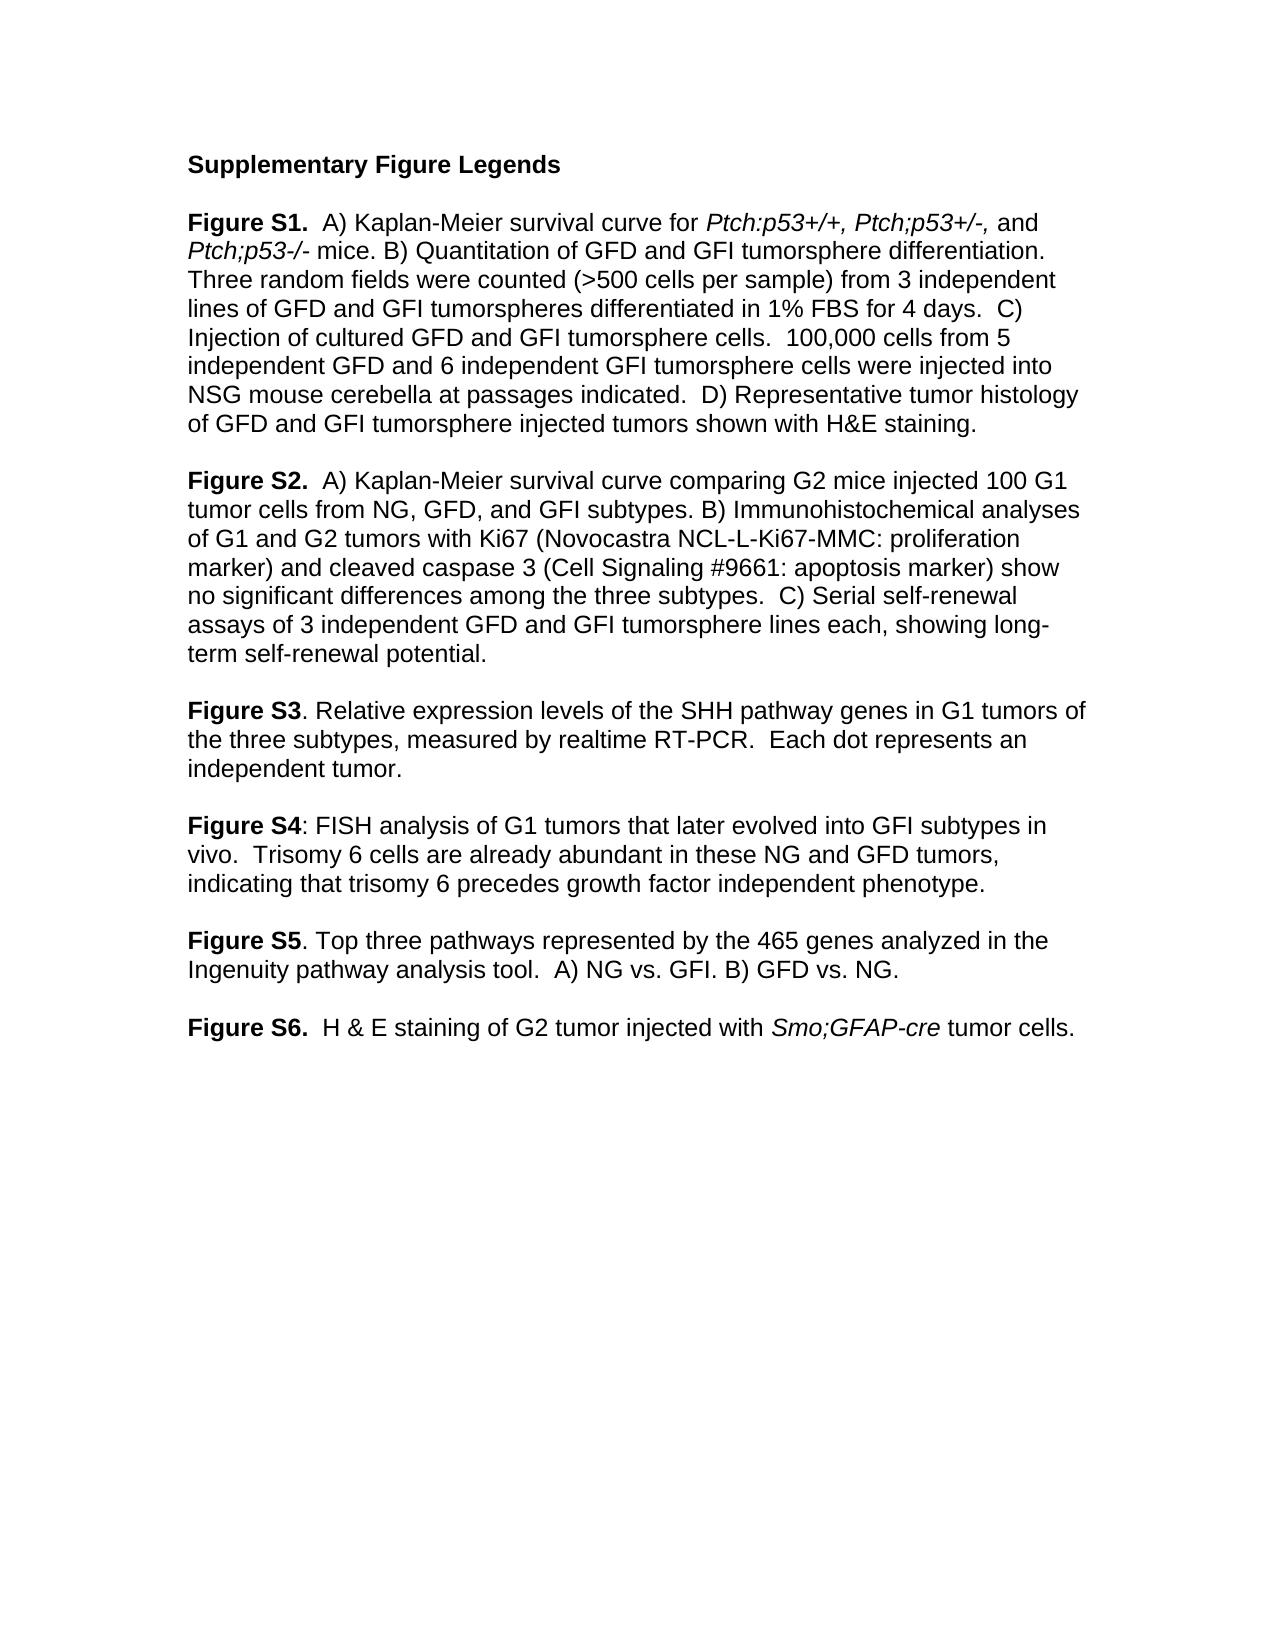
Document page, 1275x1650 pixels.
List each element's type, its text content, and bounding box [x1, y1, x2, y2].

text Figure S2. A) Kaplan-Meier survival curve comparing G2 mice injected 100 G1 tumor cells from NG, GFD, and GFI subtypes. B) Immunohistochemical analyses of G1 and G2 tumors with Ki67 (Novocastra NCL-L-Ki67-MMC: proliferation marker) and cleaved caspase 3 (Cell Signaling #9661: apoptosis marker) show no significant differences among the three subtypes. C) Serial self-renewal assays of 3 independent GFD and GFI tumorsphere lines each, showing long-term self-renewal potential. [187, 466, 1087, 667]
text Supplementary Figure Legends [187, 150, 1087, 179]
text Figure S5. Top three pathways represented by the 465 genes analyzed in the Ingenuity pathway analysis tool. A) NG vs. GFI. B) GFD vs. NG. [187, 926, 1087, 984]
text Figure S3. Relative expression levels of the SHH pathway genes in G1 tumors of the three subtypes, measured by realtime RT-PCR. Each dot represents an independent tumor. [187, 696, 1087, 782]
text Figure S4: FISH analysis of G1 tumors that later evolved into GFI subtypes in vivo. Trisomy 6 cells are already abundant in these NG and GFD tumors, indicating that trisomy 6 precedes growth factor independent phenotype. [187, 811, 1087, 897]
text Figure S1. A) Kaplan-Meier survival curve for Ptch:p53+/+, Ptch;p53+/-, and Ptch;p53-/- mice. B) Quantitation of GFD and GFI tumorsphere differentiation. Three random fields were counted (>500 cells per sample) from 3 independent lines of GFD and GFI tumorspheres differentiated in 1% FBS for 4 days. C) Injection of cultured GFD and GFI tumorsphere cells. 100,000 cells from 5 independent GFD and 6 independent GFI tumorsphere cells were injected into NSG mouse cerebella at passages indicated. D) Representative tumor histology of GFD and GFI tumorsphere injected tumors shown with H&E staining. [187, 207, 1087, 437]
text Figure S6. H & E staining of G2 tumor injected with Smo;GFAP-cre tumor cells. [187, 1012, 1087, 1041]
